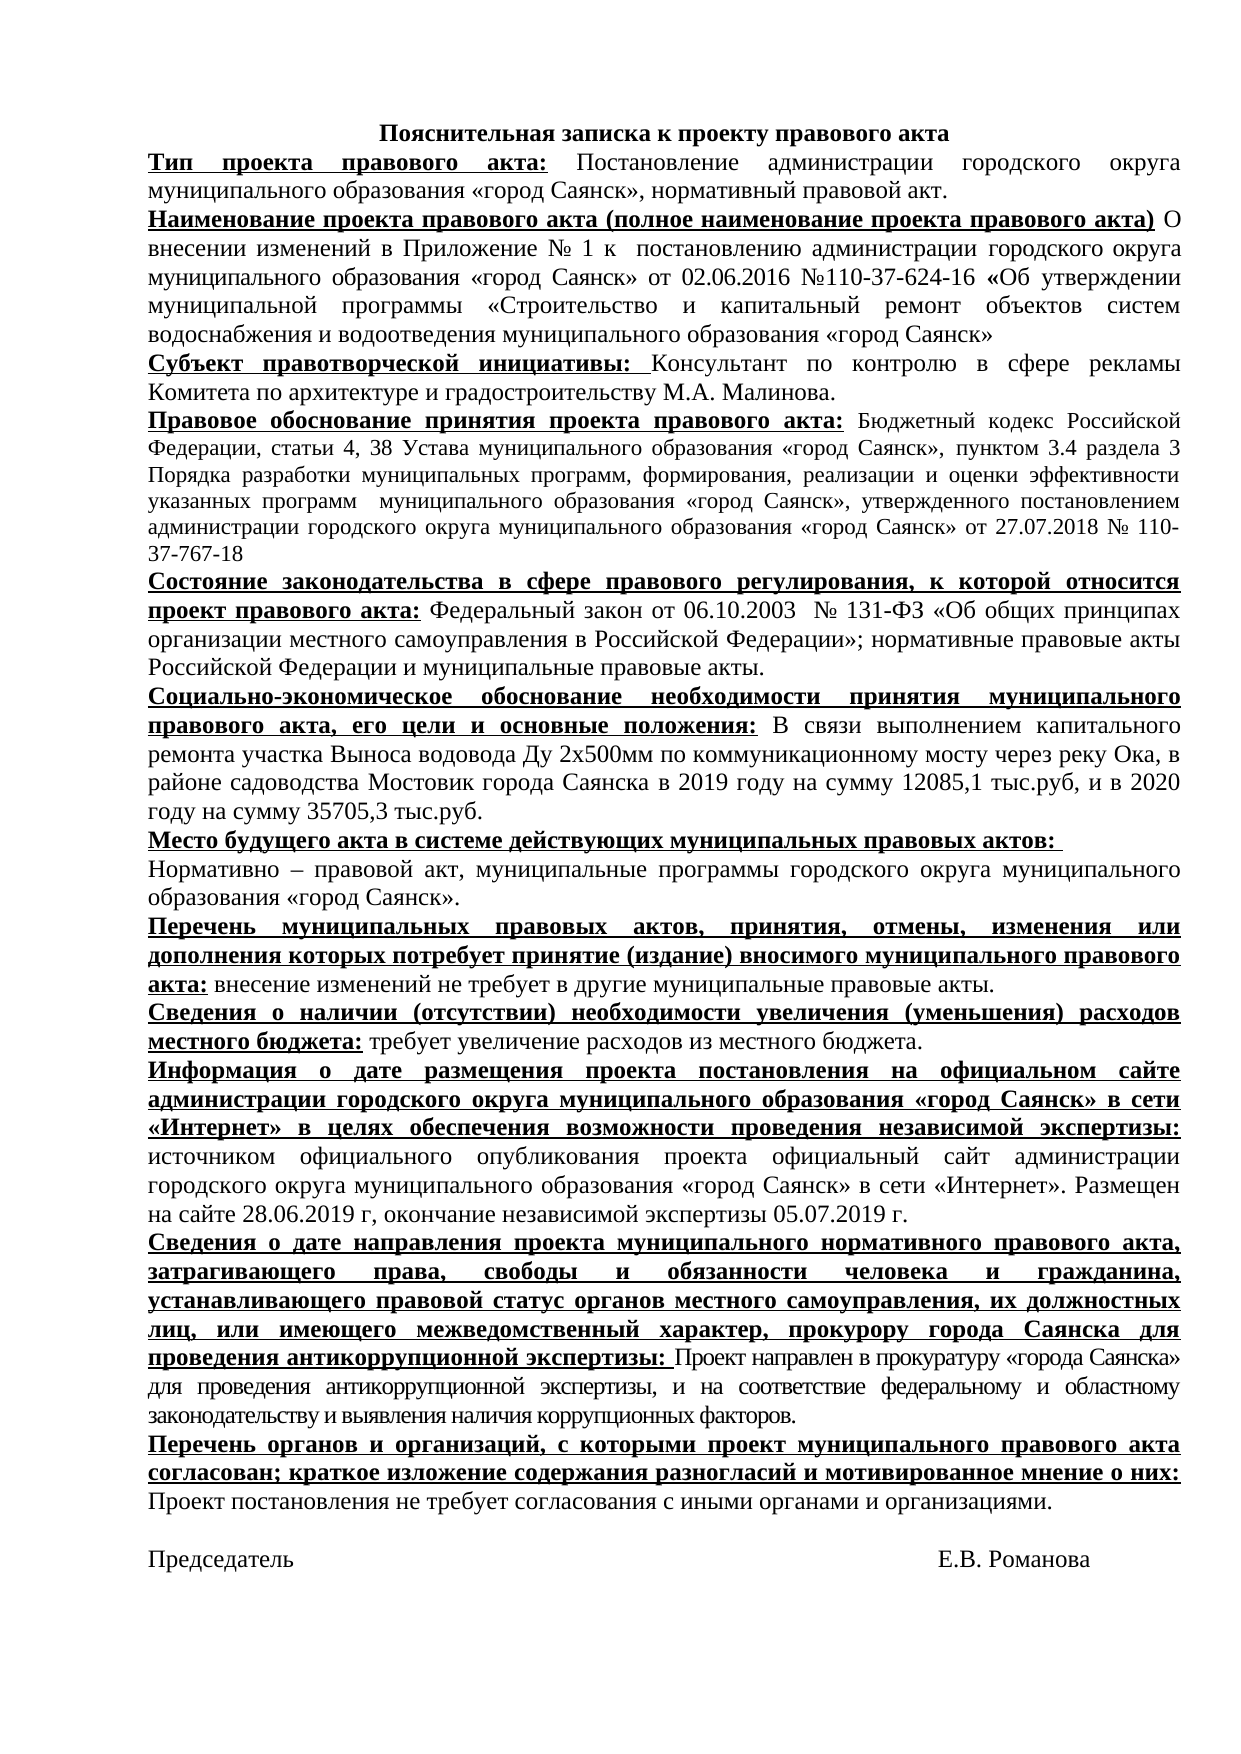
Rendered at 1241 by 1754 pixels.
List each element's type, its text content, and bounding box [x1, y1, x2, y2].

text Сведения о дате направления проекта муниципального нормативного правового акта, затрагивающего права, свободы и обязанности человека и гражданина, устанавливающего правовой статус органов местного самоуправления, их должностных лиц, или имеющего межведомственный характер, прокурору города Саянска для проведения антикоррупционной экспертизы: Проект направлен в прокуратуру «города Саянска» для проведения антикоррупционной экспертизы, и на соответствие федеральному и областному законодательству и выявления наличия коррупционных факторов. [148, 1340, 1181, 1429]
text Перечень муниципальных правовых актов, принятия, отмены, изменения или дополнения которых потребует принятие (издание) вносимого муниципального правового акта: внесение изменений не требует в другие муниципальные правовые акты. [148, 911, 1181, 936]
text Информация о дате размещения проекта постановления на официальном сайте администрации городского округа муниципального образования «город Саянск» в сети «Интернет» в целях обеспечения возможности проведения независимой экспертизы: источником официального опубликования проекта официальный сайт администрации городского округа муниципального образования «город Саянск» в сети «Интернет». Размещен на сайте 28.06.2019 г, окончание независимой экспертизы 05.07.2019 г. [148, 1139, 1181, 1227]
text Социально-экономическое обоснование необходимости принятия муниципального правового акта, его цели и основные положения: В связи выполнением капитального ремонта участка Выноса водовода Ду 2х500мм по коммуникационному мосту через реку Ока, в районе садоводства Мостовик города Саянска в 2019 году на сумму 12085,1 тыс.руб, и в 2020 году на сумму 35705,3 тыс.руб. [148, 708, 1181, 825]
text Председатель Е.В. Романова [148, 1544, 1181, 1572]
text Сведения о наличии (отсутствии) необходимости увеличения (уменьшения) расходов местного бюджета: требует увеличение расходов из местного бюджета. [148, 1024, 1181, 1055]
text Перечень органов и организаций, с которыми проект муниципального правового акта согласован; краткое изложение содержания разногласий и мотивированное мнение о них: Проект постановления не требует согласования с иными органами и организациями. [148, 1484, 1181, 1515]
text Пояснительная записка к проекту правового акта [148, 118, 1181, 147]
text Перечень органов и организаций, с которыми проект муниципального правового акта согласован; краткое изложение содержания разногласий и мотивированное мнение о них: Проект постановления не требует согласования с иными органами и организациями. [148, 1429, 1181, 1454]
text Перечень муниципальных правовых актов, принятия, отмены, изменения или дополнения которых потребует принятие (издание) вносимого муниципального правового акта: внесение изменений не требует в другие муниципальные правовые акты. [148, 938, 1181, 965]
text Тип проекта правового акта: Постановление администрации городского округа муниципального образования «город Саянск», нормативный правовой акт. [148, 147, 1181, 204]
text Состояние законодательства в сфере правового регулирования, к которой относится проект правового акта: Федеральный закон от 06.10.2003 № 131-ФЗ «Об общих принципах организации местного самоуправления в Российской Федерации»; нормативные правовые акты Российской Федерации и муниципальные правовые акты. [148, 593, 1181, 681]
text Социально-экономическое обоснование необходимости принятия муниципального правового акта, его цели и основные положения: В связи выполнением капитального ремонта участка Выноса водовода Ду 2х500мм по коммуникационному мосту через реку Ока, в районе садоводства Мостовик города Саянска в 2019 году на сумму 12085,1 тыс.руб, и в 2020 году на сумму 35705,3 тыс.руб. [148, 681, 1181, 706]
text Перечень органов и организаций, с которыми проект муниципального правового акта согласован; краткое изложение содержания разногласий и мотивированное мнение о них: Проект постановления не требует согласования с иными органами и организациями. [148, 1455, 1181, 1482]
text Нормативно – правовой акт, муниципальные программы городского округа муниципального образования «город Саянск». [148, 854, 1182, 911]
text Правовое обоснование принятия проекта правового акта: Бюджетный кодекс Российской Федерации, статьи 4, 38 Устава муниципального образования «город Саянск», пунктом 3.4 раздела 3 Порядка разработки муниципальных программ, формирования, реализации и оценки эффективности указанных программ муниципального образования «город Саянск», утвержденного постановлением администрации городского округа муниципального образования «город Саянск» от 27.07.2018 № 110-37-767-18 [148, 406, 1181, 566]
text Состояние законодательства в сфере правового регулирования, к которой относится проект правового акта: Федеральный закон от 06.10.2003 № 131-ФЗ «Об общих принципах организации местного самоуправления в Российской Федерации»; нормативные правовые акты Российской Федерации и муниципальные правовые акты. [148, 566, 1181, 591]
title Наименование проекта правового акта (полное наименование проекта правового акта) О внесении изменений в Приложение № 1 к постановлению администрации городского округа муниципального образования «город Саянск» от 02.06.2016 №110-37-624-16 «Об утверждении муниципальной программы «Строительство и капитальный ремонт объектов систем водоснабжения и водоотведения муниципального образования «город Саянск» [148, 204, 1181, 348]
text Перечень муниципальных правовых актов, принятия, отмены, изменения или дополнения которых потребует принятие (издание) вносимого муниципального правового акта: внесение изменений не требует в другие муниципальные правовые акты. [148, 966, 1181, 997]
text Информация о дате размещения проекта постановления на официальном сайте администрации городского округа муниципального образования «город Саянск» в сети «Интернет» в целях обеспечения возможности проведения независимой экспертизы: источником официального опубликования проекта официальный сайт администрации городского округа муниципального образования «город Саянск» в сети «Интернет». Размещен на сайте 28.06.2019 г, окончание независимой экспертизы 05.07.2019 г. [148, 1081, 1181, 1109]
text Сведения о наличии (отсутствии) необходимости увеличения (уменьшения) расходов местного бюджета: требует увеличение расходов из местного бюджета. [148, 997, 1181, 1022]
text Место будущего акта в системе действующих муниципальных правовых актов: [148, 825, 1181, 854]
title Субъект правотворческой инициативы: Консультант по контролю в сфере рекламы Комитета по архитектуре и градостроительству М.А. Малинова. [148, 348, 1181, 406]
